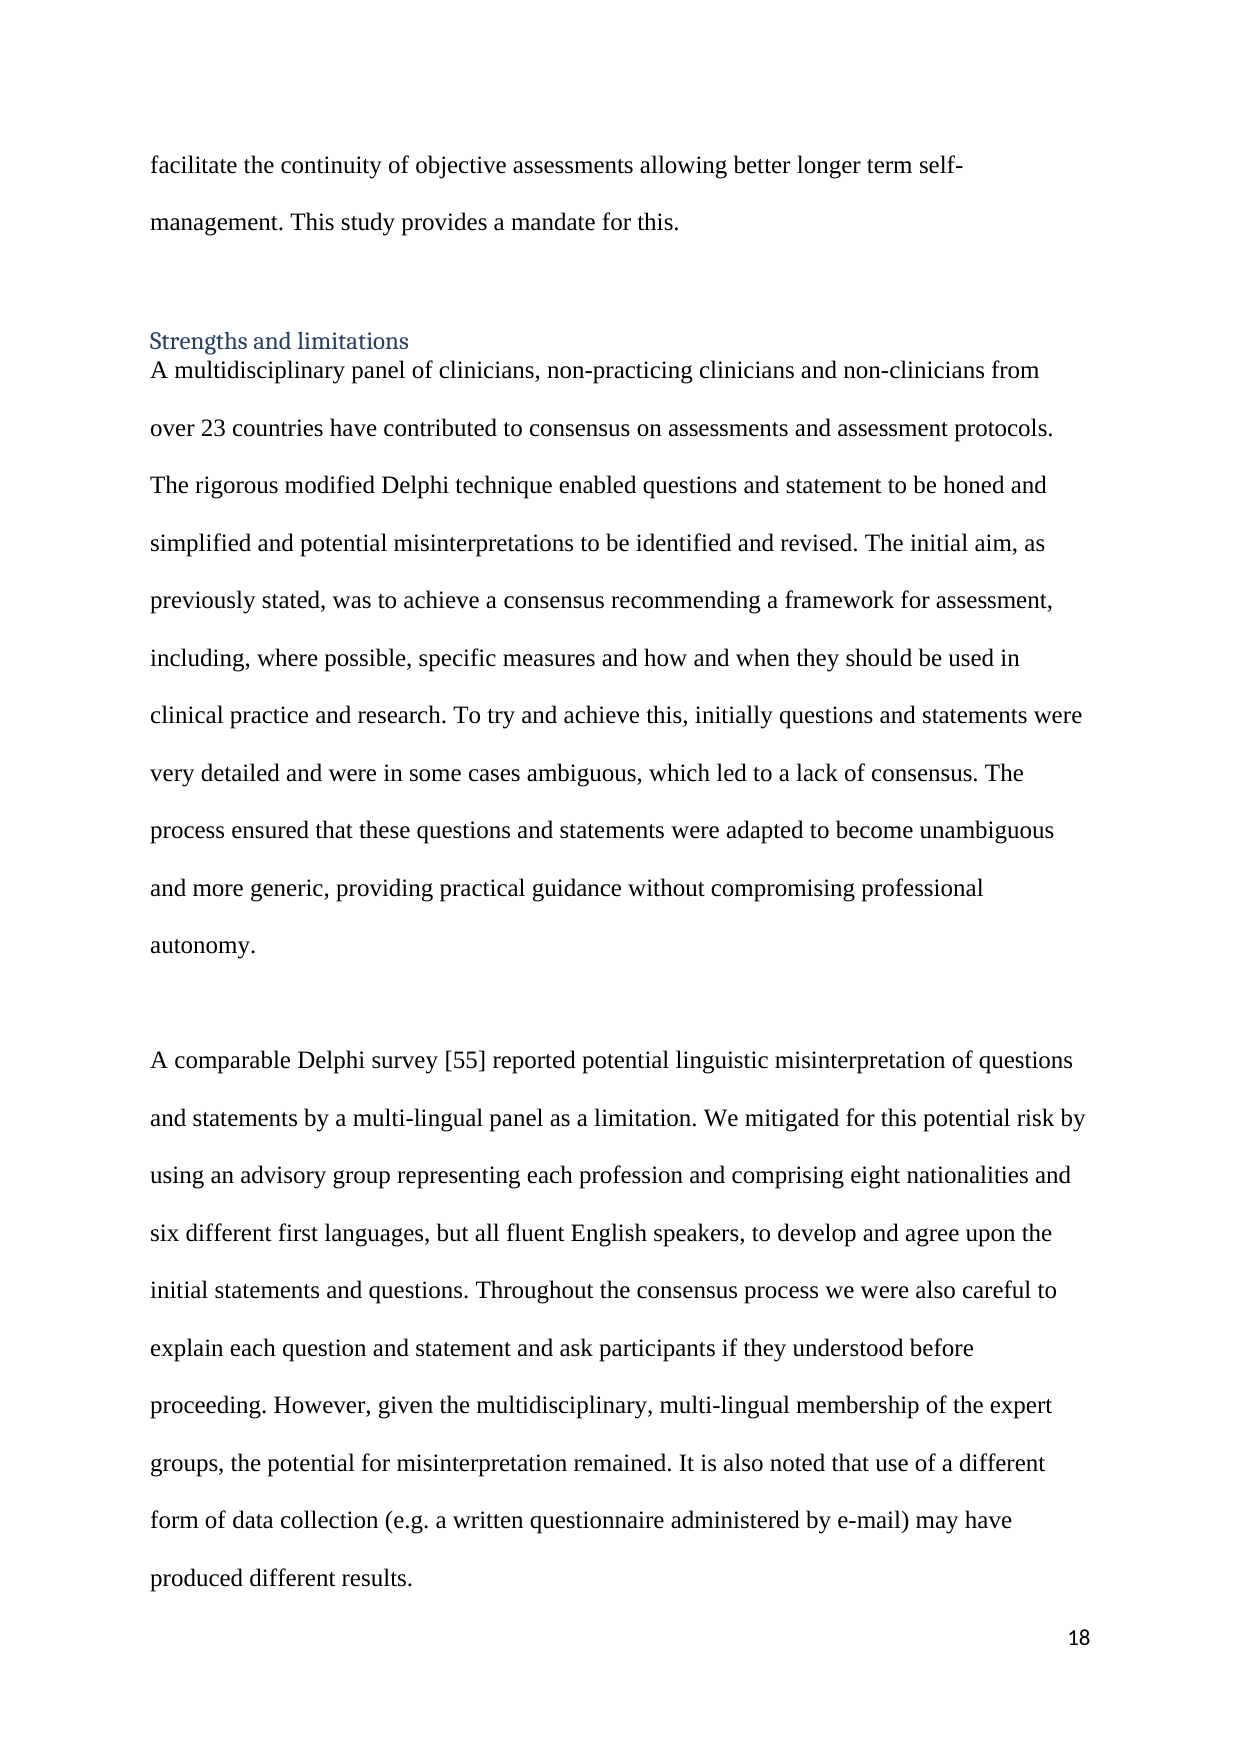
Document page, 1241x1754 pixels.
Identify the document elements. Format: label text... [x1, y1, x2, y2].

text A multidisciplinary panel of clinicians, non-practicing clinicians and non-clinicians from over 23 countries have contributed to consensus on assessments and assessment protocols. The rigorous modified Delphi technique enabled questions and statement to be honed and simplified and potential misinterpretations to be identified and revised. The initial aim, as previously stated, was to achieve a consensus recommending a framework for assessment, including, where possible, specific measures and how and when they should be used in clinical practice and research. To try and achieve this, initially questions and statements were very detailed and were in some cases ambiguous, which led to a lack of consensus. The process ensured that these questions and statements were adapted to become unambiguous and more generic, providing practical guidance without compromising professional autonomy. [150, 355, 1090, 959]
subtitle Strengths and limitations [150, 327, 1090, 355]
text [150, 150, 1090, 236]
text A comparable Delphi survey [55] reported potential linguistic misinterpretation of questions and statements by a multi-lingual panel as a limitation. We mitigated for this potential risk by using an advisory group representing each profession and comprising eight nationalities and six different first languages, but all fluent English speakers, to develop and agree upon the initial statements and questions. Throughout the consensus process we were also careful to explain each question and statement and ask participants if they understood before proceeding. However, given the multidisciplinary, multi-lingual membership of the expert groups, the potential for misinterpretation remained. It is also noted that use of a different form of data collection (e.g. a written questionnaire administered by e-mail) may have produced different results. [150, 1045, 1090, 1592]
